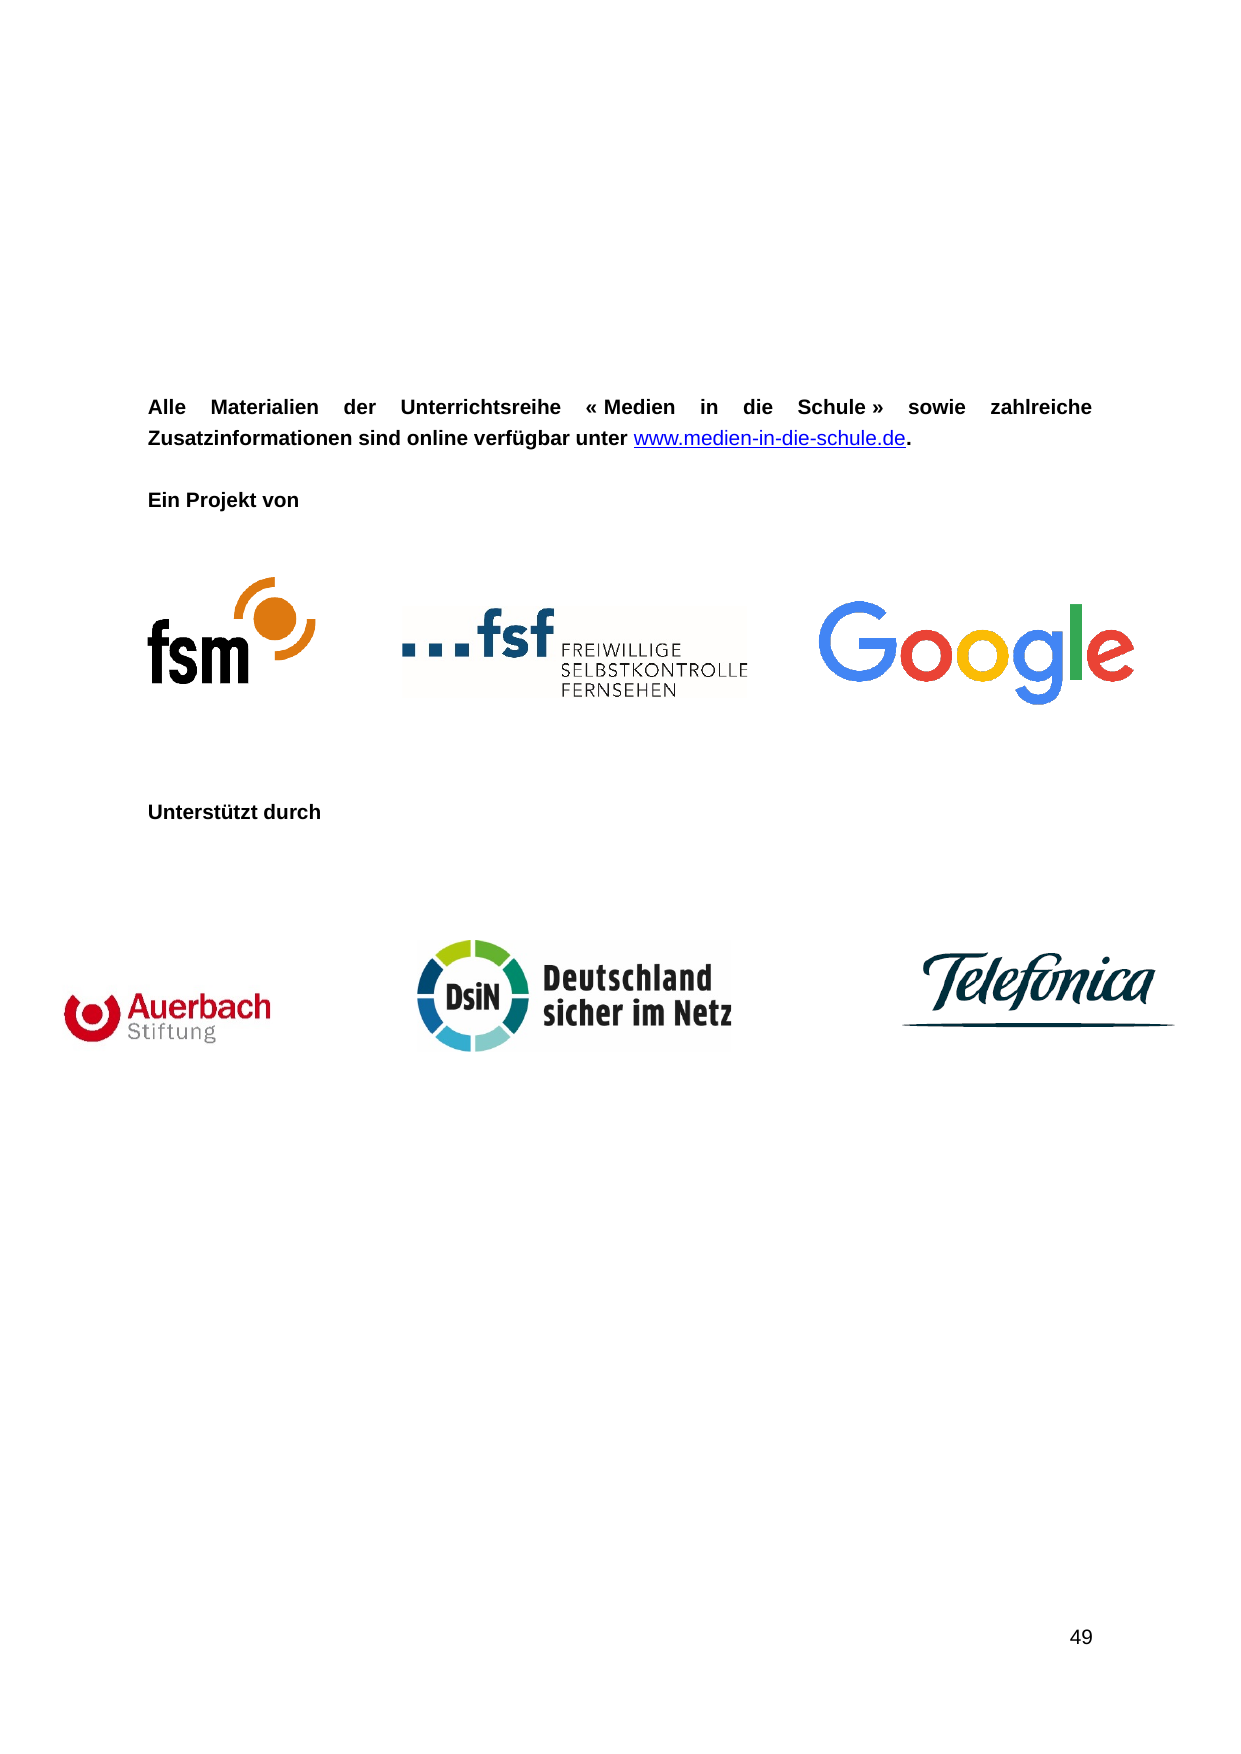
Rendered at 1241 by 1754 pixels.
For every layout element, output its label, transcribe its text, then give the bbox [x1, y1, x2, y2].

picture [818, 601, 1136, 705]
text Alle Materialien der Unterrichtsreihe « Medien in die Schule » sowie zahlreiche Zusatzinformationen sind online verfügbar unter www.medien-in-die-schule.de. [148, 395, 1092, 450]
picture [402, 606, 748, 698]
picture [147, 577, 316, 684]
text Unterstützt durch [148, 800, 1092, 824]
picture [18, 963, 322, 1066]
text Ein Projekt von [148, 488, 1092, 512]
picture [417, 940, 732, 1052]
